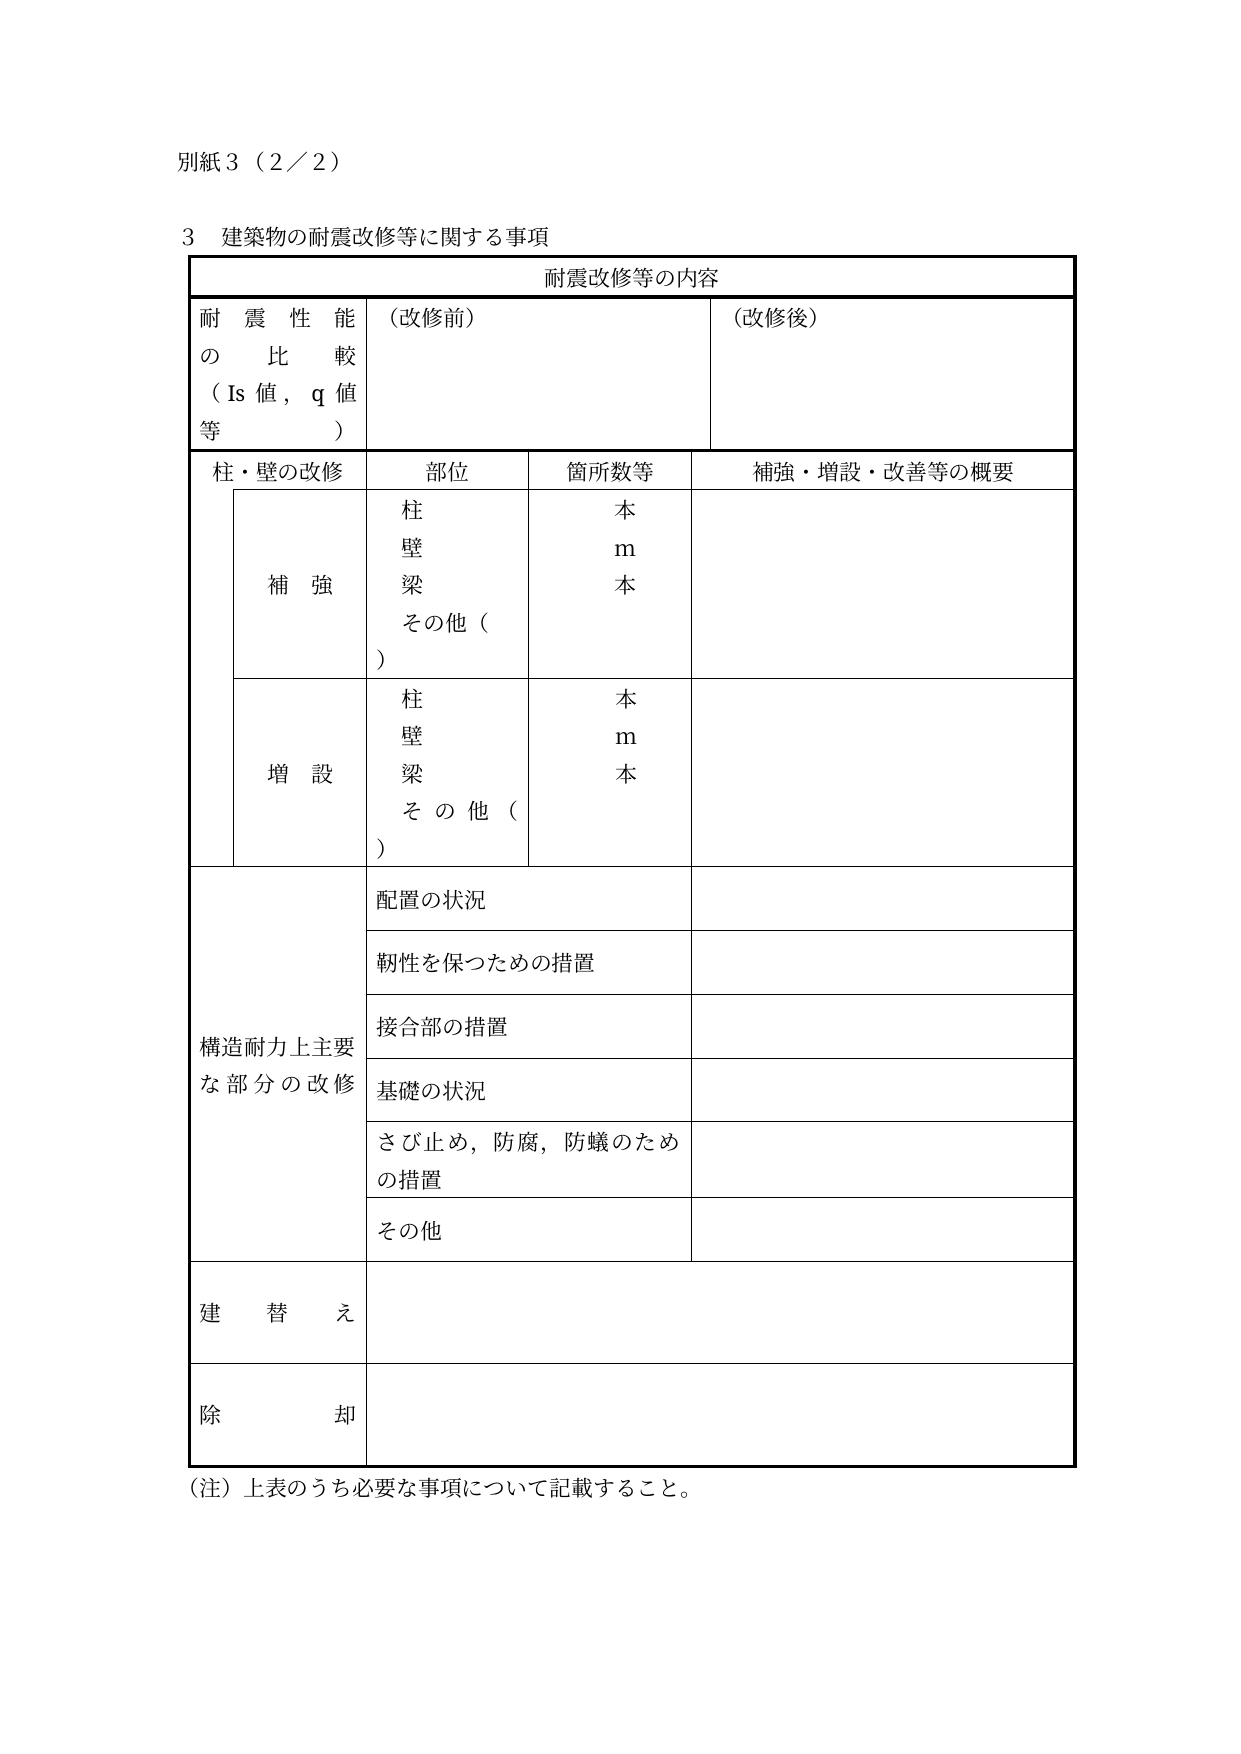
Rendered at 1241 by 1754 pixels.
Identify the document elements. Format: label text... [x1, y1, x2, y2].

table_cell [692, 679, 1073, 866]
table_cell 補強・増設・改善等の概要 [692, 452, 1073, 489]
table_cell 柱 壁 梁 その他（ ） [367, 490, 528, 678]
table_header 耐震改修等の内容 [191, 258, 1073, 295]
table_cell [692, 1198, 1073, 1261]
table_cell [692, 490, 1073, 678]
table_cell その他 [367, 1198, 691, 1261]
table_cell 箇所数等 [529, 452, 691, 489]
text ３ 建築物の耐震改修等に関する事項 [177, 217, 1063, 255]
table_cell [692, 1122, 1073, 1197]
table_cell 構造耐力上主要な部分の改修 [191, 867, 366, 1261]
table_cell 柱・壁の改修 [191, 452, 366, 489]
table_cell [692, 1059, 1073, 1121]
table_cell 耐震性能 の比較 （Is値，q値等） [191, 299, 366, 448]
table_cell 除却 [191, 1364, 366, 1464]
table_cell さび止め，防腐，防蟻のための措置 [367, 1122, 691, 1197]
table_cell 増 設 [234, 679, 366, 866]
text （注）上表のうち必要な事項について記載すること。 [177, 1468, 1063, 1505]
text 別紙３（２／２） [177, 142, 1063, 180]
table_cell [191, 489, 233, 866]
table_cell 本 ｍ 本 [529, 679, 691, 866]
table_cell 柱 壁 梁 その他（ ） [367, 679, 528, 866]
table_cell （改修前） [367, 299, 710, 448]
table_cell 配置の状況 [367, 867, 691, 930]
table_cell 建替え [191, 1262, 366, 1363]
table_cell 靭性を保つための措置 [367, 931, 691, 994]
table_cell [367, 1262, 1073, 1363]
table_cell 部位 [367, 452, 528, 489]
table_cell 補 強 [234, 490, 366, 678]
table_cell 基礎の状況 [367, 1059, 691, 1121]
table_cell [692, 867, 1073, 930]
table_cell [692, 931, 1073, 994]
table_cell 接合部の措置 [367, 995, 691, 1057]
table_cell 本 ｍ 本 [529, 490, 691, 678]
table_cell [367, 1364, 1073, 1464]
table_cell （改修後） [711, 299, 1073, 448]
table_cell [692, 995, 1073, 1057]
